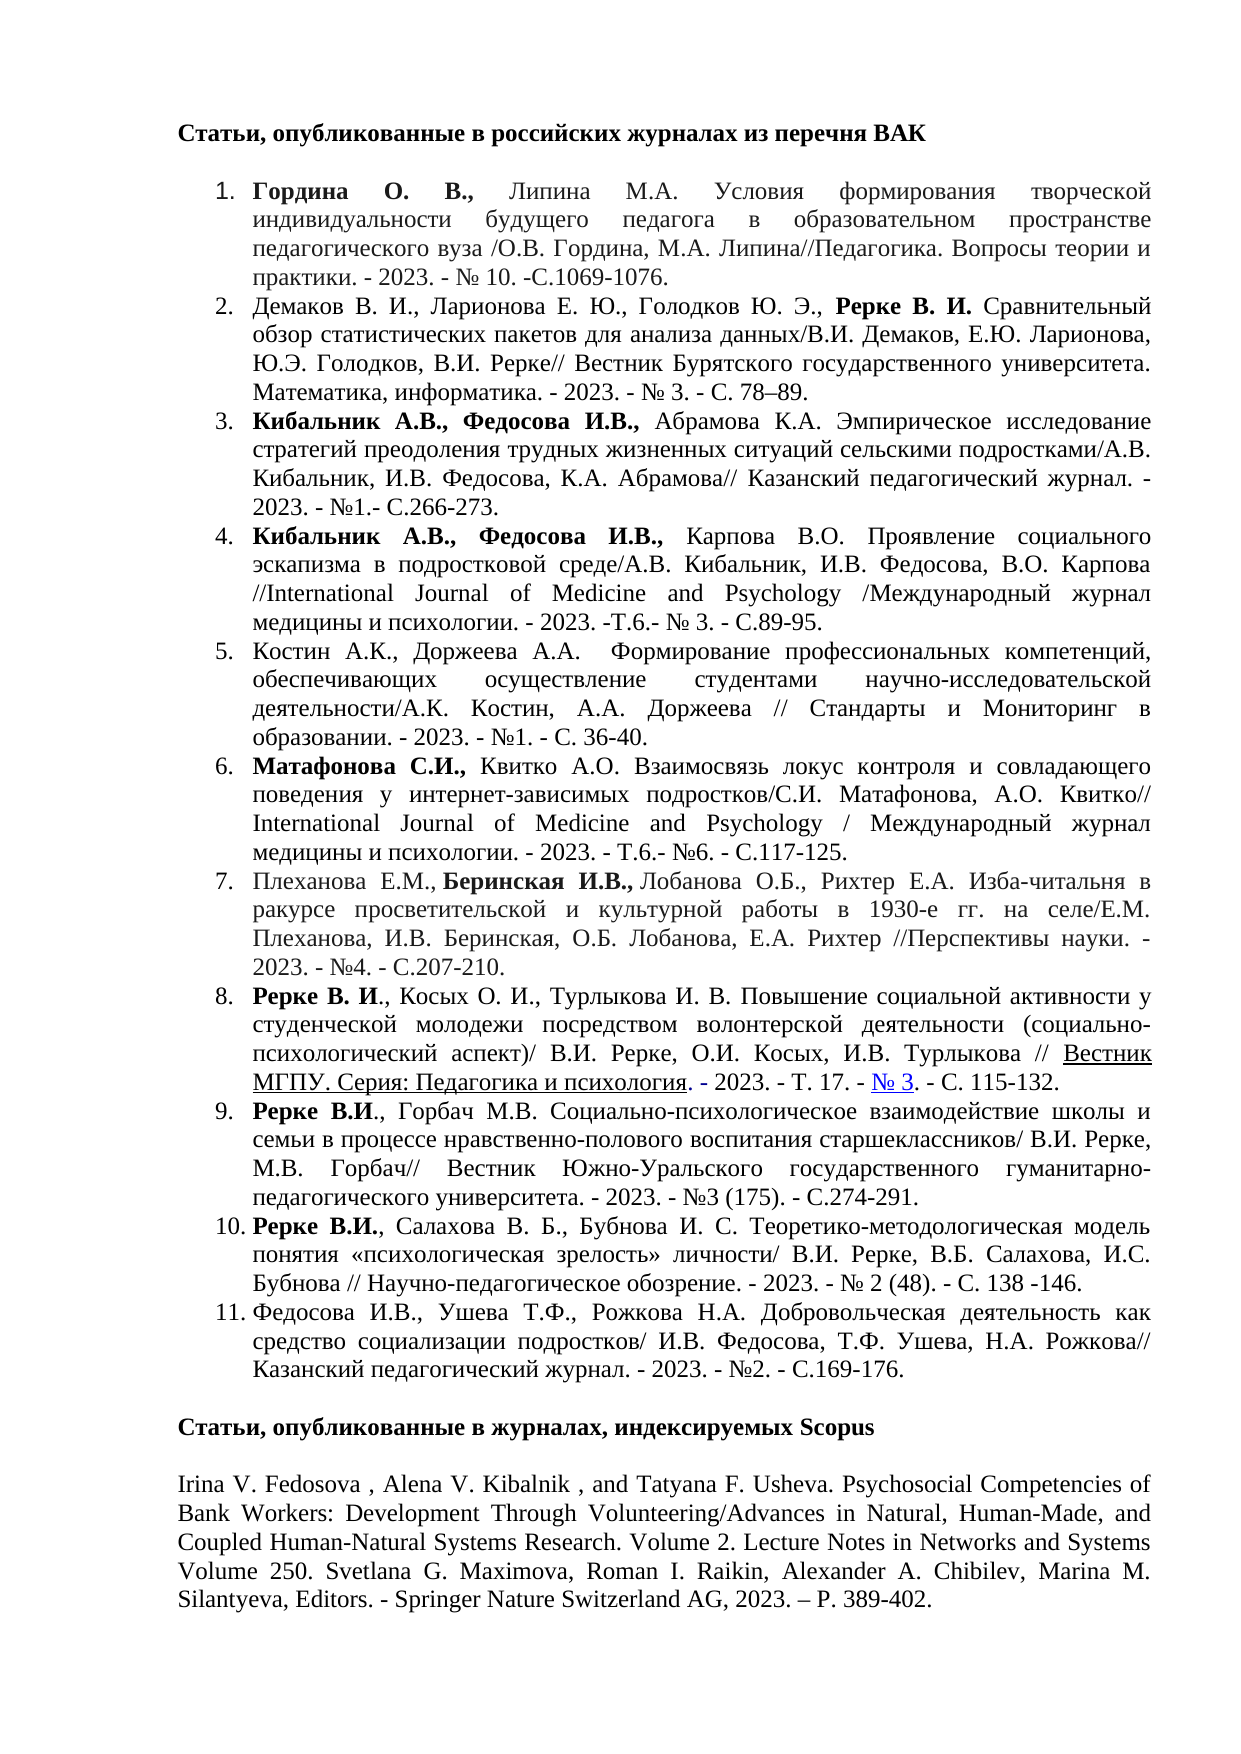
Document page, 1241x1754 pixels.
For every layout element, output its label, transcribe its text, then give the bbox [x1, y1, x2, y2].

list Кибальник А.В., Федосова И.В., Абрамова К.А. Эмпирическое исследование стратегий преодоления трудных жизненных ситуаций сельскими подростками/А.В. Кибальник, И.В. Федосова, К.А. Абрамова// Казанский педагогический журнал. - 2023. - №1.- С.266-273. [215, 406, 1152, 521]
text Статьи, опубликованные в журналах, индексируемых Scopus [177, 1412, 1152, 1441]
text Статьи, опубликованные в российских журналах из перечня ВАК [177, 118, 1152, 147]
list Демаков В. И., Ларионова Е. Ю., Голодков Ю. Э., Рерке В. И. Сравнительный обзор статистических пакетов для анализа данных/В.И. Демаков, Е.Ю. Ларионова, Ю.Э. Голодков, В.И. Рерке// Вестник Бурятского государственного университета. Математика, информатика. - 2023. - № 3. - С. 78–89. [215, 291, 1152, 406]
list Рерке В.И., Горбач М.В. Социально-психологическое взаимодействие школы и семьи в процессе нравственно-полового воспитания старшеклассников/ В.И. Рерке, М.В. Горбач// Вестник Южно-Уральского государственного гуманитарно-педагогического университета. - 2023. - №3 (175). - С.274-291. [215, 1096, 1152, 1211]
list Кибальник А.В., Федосова И.В., Карпова В.О. Проявление социального эскапизма в подростковой среде/А.В. Кибальник, И.В. Федосова, В.О. Карпова //International Journal of Medicine and Psychology /Международный журнал медицины и психологии. - 2023. -Т.6.- № 3. - С.89-95. [215, 521, 1152, 636]
list Матафонова С.И., Квитко А.О. Взаимосвязь локус контроля и совладающего поведения у интернет-зависимых подростков/С.И. Матафонова, А.О. Квитко// International Journal of Medicine and Psychology / Международный журнал медицины и психологии. - 2023. - Т.6.- №6. - С.117-125. [215, 751, 1152, 866]
list Рерке В.И., Салахова В. Б., Бубнова И. С. Теоретико-методологическая модель понятия «психологическая зрелость» личности/ В.И. Рерке, В.Б. Салахова, И.С. Бубнова // Научно-педагогическое обозрение. - 2023. - № 2 (48). - С. 138 -146. [215, 1211, 1152, 1297]
list Костин А.К., Доржеева А.А. Формирование профессиональных компетенций, обеспечивающих осуществление студентами научно-исследовательской деятельности/А.К. Костин, А.А. Доржеева // Стандарты и Мониторинг в образовании. - 2023. - №1. - С. 36-40. [215, 636, 1152, 751]
list Федосова И.В., Ушева Т.Ф., Рожкова Н.А. Добровольческая деятельность как средство социализации подростков/ И.В. Федосова, Т.Ф. Ушева, Н.А. Рожкова// Казанский педагогический журнал. - 2023. - №2. - С.169-176. [215, 1297, 1152, 1383]
text Irina V. Fedosova , Alena V. Kibalnik , and Tatyana F. Usheva. Psychosocial Competencies of Bank Workers: Development Through Volunteering/Advances in Natural, Human-Made, and Coupled Human-Natural Systems Research. Volume 2. Lecture Notes in Networks and Systems Volume 250. Svetlana G. Maximova, Roman I. Raikin, Alexander A. Chibilev, Marina M. Silantyeva, Editors. - Springer Nature Switzerland AG, 2023. – P. 389-402. [177, 1469, 1152, 1613]
list Плеханова Е.М., Беринская И.В., Лобанова О.Б., Рихтер Е.А. Изба-читальня в ракурсе просветительской и культурной работы в 1930-е гг. на селе/Е.М. Плеханова, И.В. Беринская, О.Б. Лобанова, Е.А. Рихтер //Перспективы науки. - 2023. - №4. - С.207-210. [215, 866, 1152, 981]
list Гордина О. В., Липина М.А. Условия формирования творческой индивидуальности будущего педагога в образовательном пространстве педагогического вуза /О.В. Гордина, М.А. Липина//Педагогика. Вопросы теории и практики. - 2023. - № 10. -C.1069-1076. [215, 176, 1152, 291]
list Рерке В. И., Косых О. И., Турлыкова И. В. Повышение социальной активности у студенческой молодежи посредством волонтерской деятельности (социально-психологический аспект)/ В.И. Рерке, О.И. Косых, И.В. Турлыкова // Вестник МГПУ. Серия: Педагогика и психология. - 2023. - Т. 17. - № 3. - С. 115-132. [215, 981, 1152, 1096]
